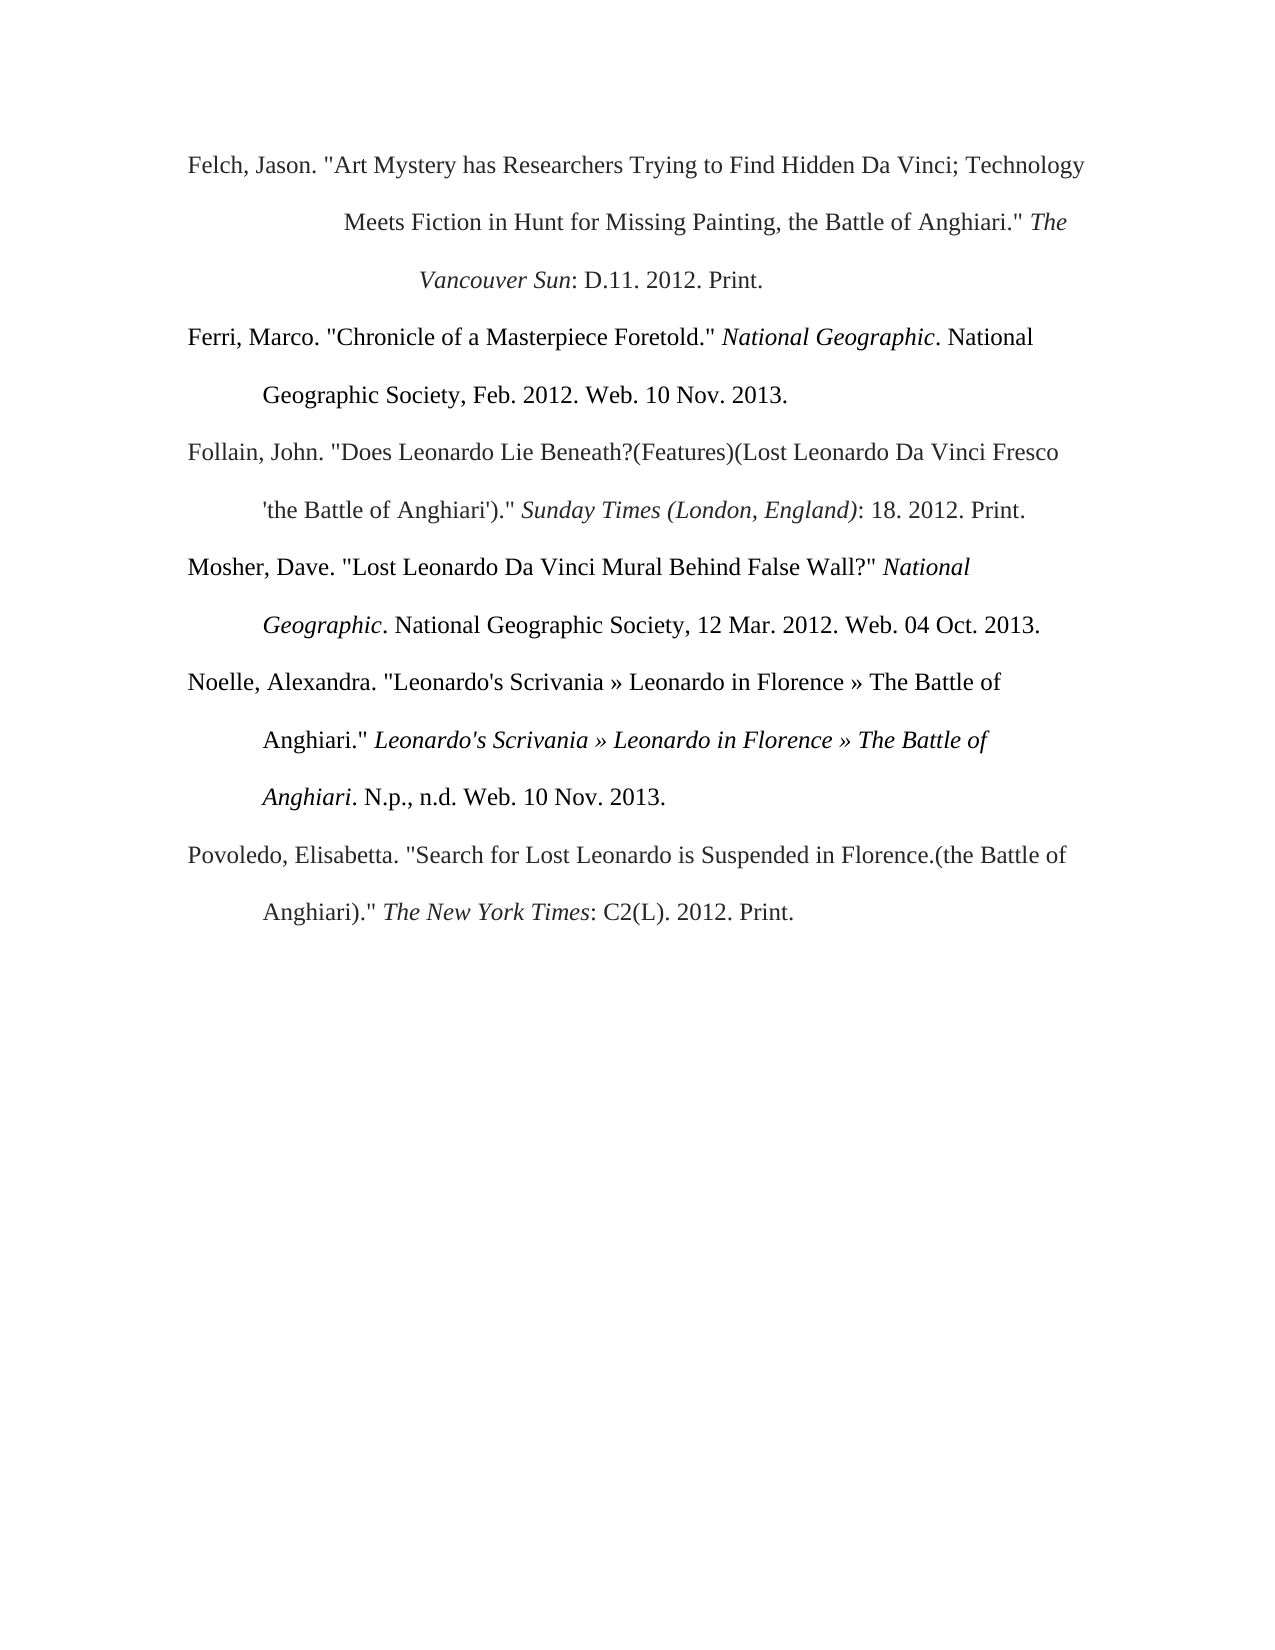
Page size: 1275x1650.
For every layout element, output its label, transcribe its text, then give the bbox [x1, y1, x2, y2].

text Povoledo, Elisabetta. "Search for Lost Leonardo is Suspended in Florence.(the Battle of Anghiari)." The New York Times: C2(L). 2012. Print. [187, 840, 1087, 926]
text Mosher, Dave. "Lost Leonardo Da Vinci Mural Behind False Wall?" National Geographic. National Geographic Society, 12 Mar. 2012. Web. 04 Oct. 2013. [187, 552, 1087, 639]
text Follain, John. "Does Leonardo Lie Beneath?(Features)(Lost Leonardo Da Vinci Fresco 'the Battle of Anghiari')." Sunday Times (London, England): 18. 2012. Print. [187, 437, 1087, 524]
text Felch, Jason. "Art Mystery has Researchers Trying to Find Hidden Da Vinci; Technology Meets Fiction in Hunt for Missing Painting, the Battle of Anghiari." The Vancouver Sun: D.11. 2012. Print. [187, 150, 1087, 294]
text Ferri, Marco. "Chronicle of a Masterpiece Foretold." National Geographic. National Geographic Society, Feb. 2012. Web. 10 Nov. 2013. [187, 322, 1087, 409]
text Noelle, Alexandra. "Leonardo's Scrivania » Leonardo in Florence » The Battle of Anghiari." Leonardo's Scrivania » Leonardo in Florence » The Battle of Anghiari. N.p., n.d. Web. 10 Nov. 2013. [187, 667, 1087, 811]
